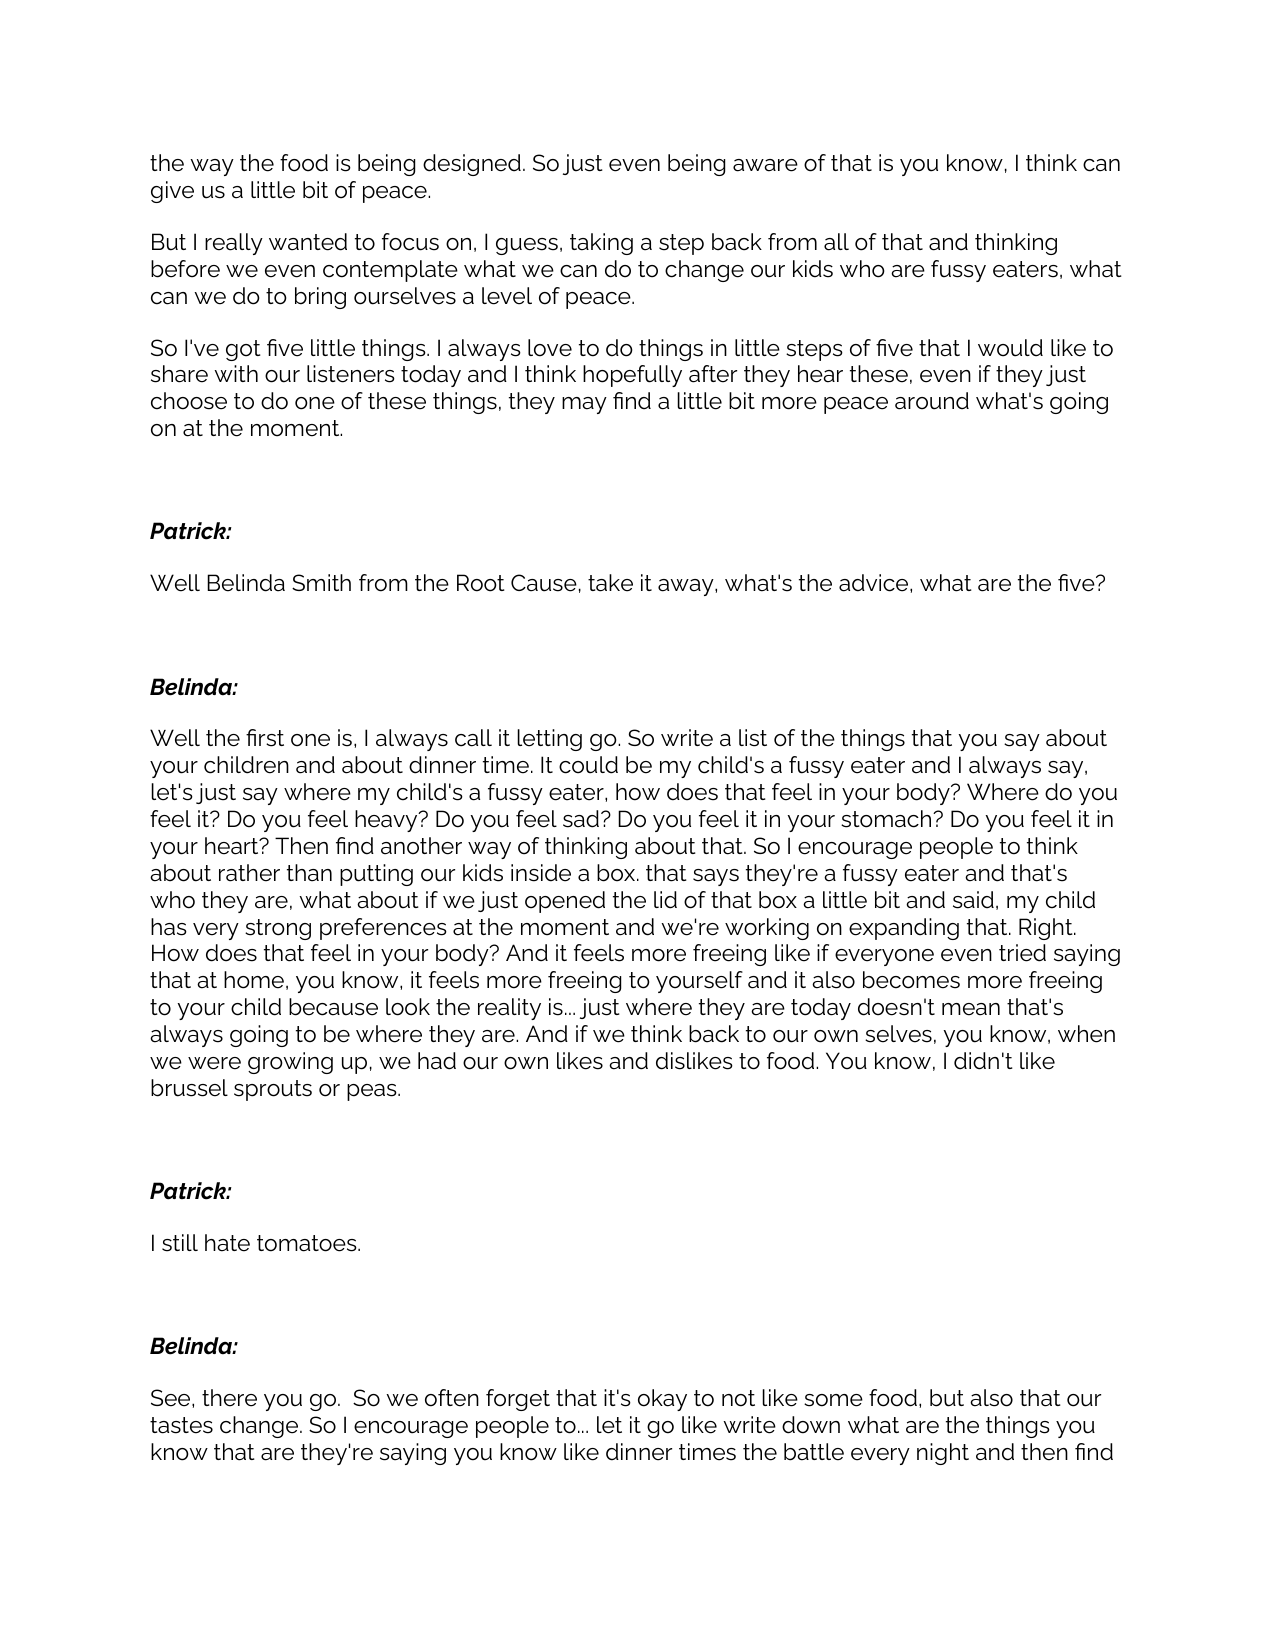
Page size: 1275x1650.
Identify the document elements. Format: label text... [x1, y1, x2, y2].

text Belinda: [150, 1333, 1125, 1360]
text Patrick: [150, 518, 1125, 545]
text Patrick: [150, 1178, 1125, 1205]
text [150, 1385, 1125, 1465]
text So I've got five little things. I always love to do things in little steps of five that I would like to share with our listeners today and I think hopefully after they hear these, even if they just choose to do one of these things, they may find a little bit more peace around what's going on at the moment. [150, 334, 1125, 442]
text Well the first one is, I always call it letting go. So write a list of the things that you say about your children and about dinner time. It could be my child's a fussy eater and I always say, let's just say where my child's a fussy eater, how does that feel in your body? Where do you feel it? Do you feel heavy? Do you feel sad? Do you feel it in your stomach? Do you feel it in your heart? Then find another way of thinking about that. So I encourage people to think about rather than putting our kids inside a box. that says they're a fussy eater and that's who they are, what about if we just opened the lid of that box a little bit and said, my child has very strong preferences at the moment and we're working on expanding that. Right. How does that feel in your body? And it feels more freeing like if everyone even tried saying that at home, you know, it feels more freeing to yourself and it also becomes more freeing to your child because look the reality is... just where they are today doesn't mean that's always going to be where they are. And if we think back to our own selves, you know, when we were growing up, we had our own likes and dislikes to food. You know, I didn't like brussel sprouts or peas. [150, 725, 1125, 1101]
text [150, 150, 1125, 204]
text But I really wanted to focus on, I guess, taking a step back from all of that and thinking before we even contemplate what we can do to change our kids who are fussy eaters, what can we do to bring ourselves a level of peace. [150, 229, 1125, 309]
text Belinda: [150, 673, 1125, 700]
text Well Belinda Smith from the Root Cause, take it away, what's the advice, what are the five? [150, 570, 1125, 597]
text I still hate tomatoes. [150, 1230, 1125, 1257]
